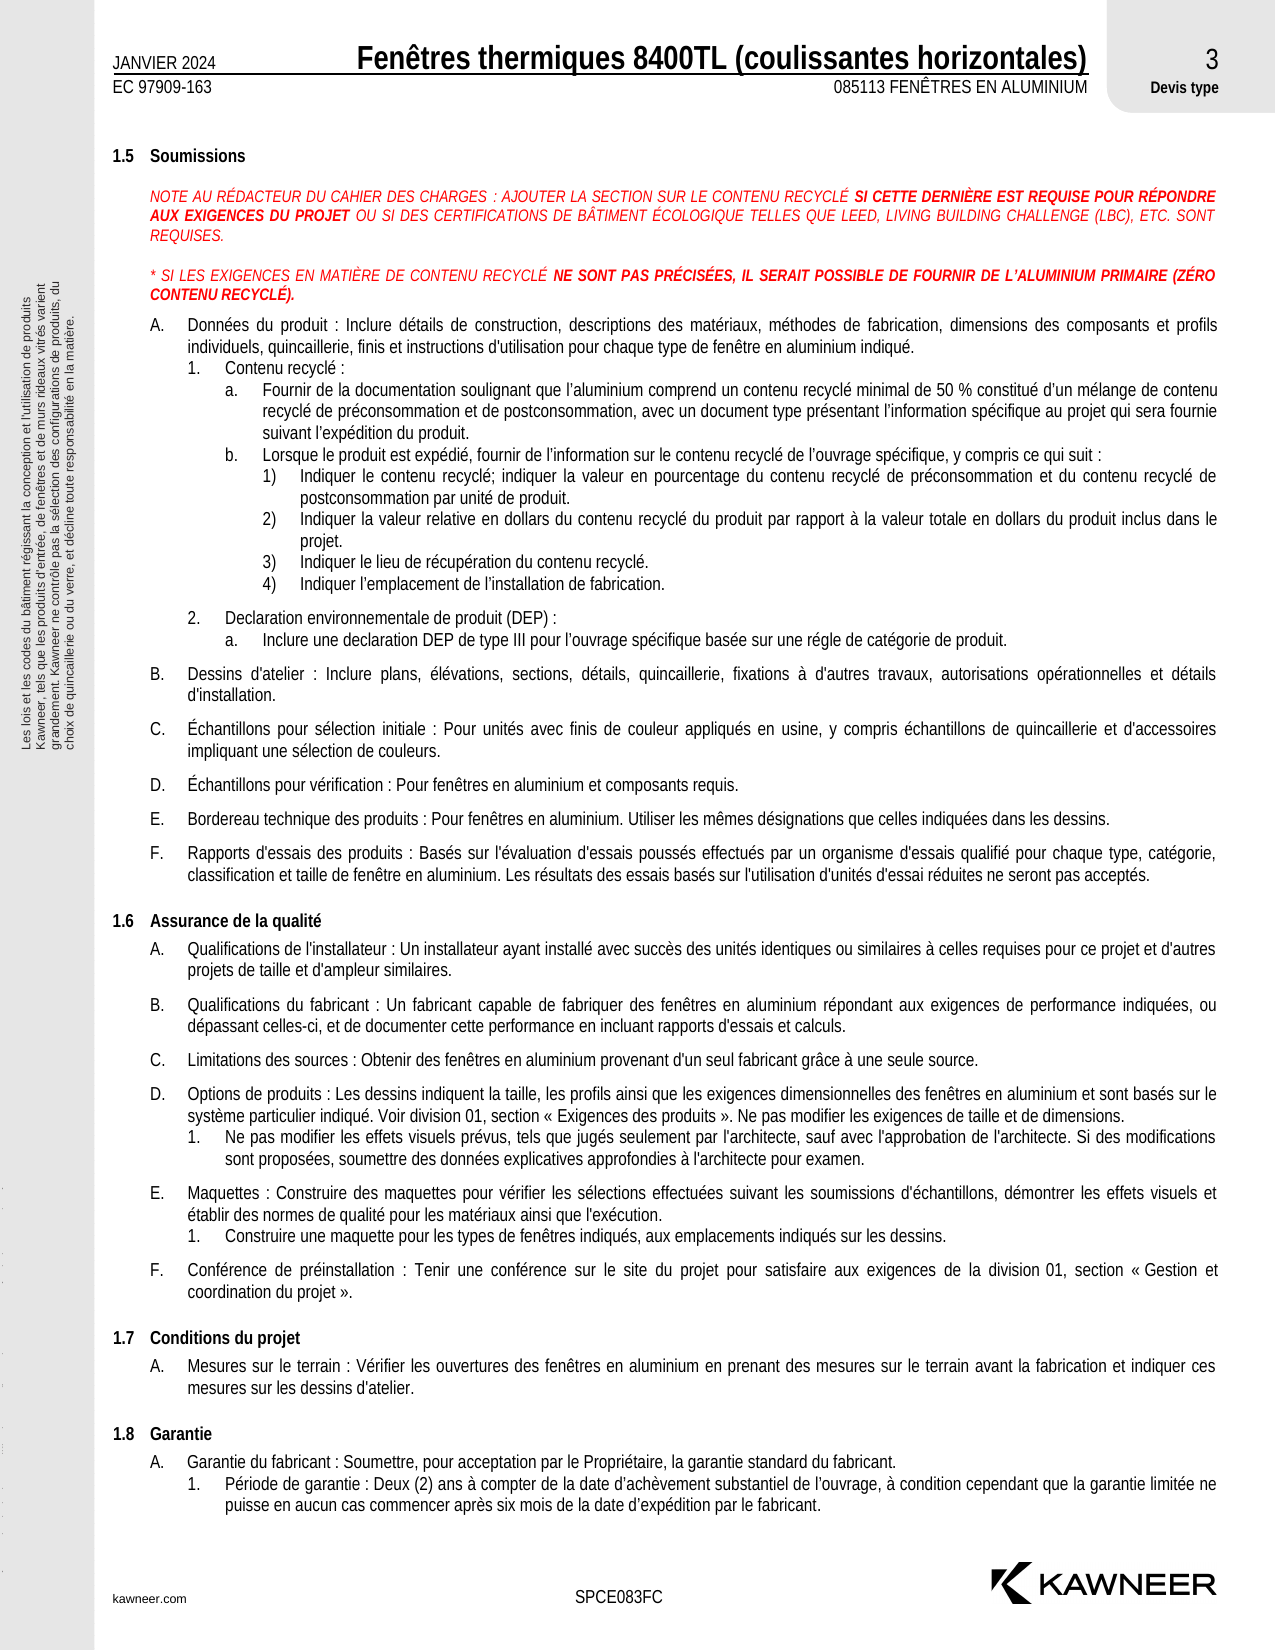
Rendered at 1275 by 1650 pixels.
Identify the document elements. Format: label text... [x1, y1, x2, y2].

list Declaration environnementale de produit (DEP) : [187, 607, 1218, 628]
list Échantillons pour sélection initiale : Pour unités avec finis de couleur appliqués en usine, y compris échantillons de quincaillerie et d'accessoires impliquant une sélection de couleurs. [150, 718, 1218, 761]
list Bordereau technique des produits : Pour fenêtres en aluminium. Utiliser les mêmes désignations que celles indiquées dans les dessins. [150, 808, 1218, 829]
text NOTE AU RÉDACTEUR DU CAHIER DES CHARGES : AJOUTER LA SECTION SUR LE CONTENU RECYCLÉ SI CETTE DERNIÈRE EST REQUISE POUR RÉPONDRE AUX EXIGENCES DU PROJET OU SI DES CERTIFICATIONS DE BÂTIMENT ÉCOLOGIQUE TELLES QUE LEED, LIVING BUILDING CHALLENGE (LBC), ETC. SONT REQUISES. [150, 187, 1218, 244]
list Garantie [113, 1423, 1218, 1445]
list Période de garantie : Deux (2) ans à compter de la date d’achèvement substantiel de l’ouvrage, à condition cependant que la garantie limitée ne puisse en aucun cas commencer après six mois de la date d’expédition par le fabricant. [187, 1472, 1218, 1516]
list Conférence de préinstallation : Tenir une conférence sur le site du projet pour satisfaire aux exigences de la division 01, section « Gestion et coordination du projet ». [150, 1259, 1218, 1302]
list Inclure une declaration DEP de type III pour l’ouvrage spécifique basée sur une régle de catégorie de produit. [225, 628, 1218, 650]
list Conditions du projet [113, 1327, 1218, 1349]
list Fournir de la documentation soulignant que l’aluminium comprend un contenu recyclé minimal de 50 % constitué d’un mélange de contenu recyclé de préconsommation et de postconsommation, avec un document type présentant l’information spécifique au projet qui sera fournie suivant l’expédition du produit. [225, 379, 1218, 443]
list Indiquer le contenu recyclé; indiquer la valeur en pourcentage du contenu recyclé de préconsommation et du contenu recyclé de postconsommation par unité de produit. [262, 465, 1218, 508]
list Maquettes : Construire des maquettes pour vérifier les sélections effectuées suivant les soumissions d'échantillons, démontrer les effets visuels et établir des normes de qualité pour les matériaux ainsi que l'exécution. [150, 1182, 1218, 1225]
list Échantillons pour vérification : Pour fenêtres en aluminium et composants requis. [150, 774, 1218, 795]
list Ne pas modifier les effets visuels prévus, tels que jugés seulement par l'architecte, sauf avec l'approbation de l'architecte. Si des modifications sont proposées, soumettre des données explicatives approfondies à l'architecte pour examen. [187, 1126, 1218, 1169]
picture [0, 0, 95, 1650]
list Indiquer l’emplacement de l’installation de fabrication. [262, 573, 1218, 594]
list Rapports d'essais des produits : Basés sur l'évaluation d'essais poussés effectués par un organisme d'essais qualifié pour chaque type, catégorie, classification et taille de fenêtre en aluminium. Les résultats des essais basés sur l'utilisation d'unités d'essai réduites ne seront pas acceptés. [150, 842, 1218, 885]
list Garantie du fabricant : Soumettre, pour acceptation par le Propriétaire, la garantie standard du fabricant. [150, 1451, 1218, 1472]
text * SI LES EXIGENCES EN MATIÈRE DE CONTENU RECYCLÉ NE SONT PAS PRÉCISÉES, IL SERAIT POSSIBLE DE FOURNIR DE L’ALUMINIUM PRIMAIRE (ZÉRO CONTENU RECYCLÉ). [150, 265, 1218, 304]
list Indiquer la valeur relative en dollars du contenu recyclé du produit par rapport à la valeur totale en dollars du produit inclus dans le projet. [262, 508, 1218, 551]
list Données du produit : Inclure détails de construction, descriptions des matériaux, méthodes de fabrication, dimensions des composants et profils individuels, quincaillerie, finis et instructions d'utilisation pour chaque type de fenêtre en aluminium indiqué. [150, 314, 1218, 357]
list Assurance de la qualité [112, 910, 1218, 932]
list Mesures sur le terrain : Vérifier les ouvertures des fenêtres en aluminium en prenant des mesures sur le terrain avant la fabrication et indiquer ces mesures sur les dessins d'atelier. [150, 1355, 1218, 1398]
list Dessins d'atelier : Inclure plans, élévations, sections, détails, quincaillerie, fixations à d'autres travaux, autorisations opérationnelles et détails d'installation. [150, 662, 1218, 706]
list Options de produits : Les dessins indiquent la taille, les profils ainsi que les exigences dimensionnelles des fenêtres en aluminium et sont basés sur le système particulier indiqué. Voir division 01, section « Exigences des produits ». Ne pas modifier les exigences de taille et de dimensions. [150, 1083, 1218, 1126]
list Qualifications de l'installateur : Un installateur ayant installé avec succès des unités identiques ou similaires à celles requises pour ce projet et d'autres projets de taille et d'ampleur similaires. [150, 938, 1218, 981]
list Construire une maquette pour les types de fenêtres indiqués, aux emplacements indiqués sur les dessins. [187, 1225, 1218, 1247]
list Lorsque le produit est expédié, fournir de l’information sur le contenu recyclé de l’ouvrage spécifique, y compris ce qui suit : [225, 443, 1218, 465]
list Qualifications du fabricant : Un fabricant capable de fabriquer des fenêtres en aluminium répondant aux exigences de performance indiquées, ou dépassant celles-ci, et de documenter cette performance en incluant rapports d'essais et calculs. [150, 993, 1218, 1037]
list Soumissions [112, 144, 1218, 166]
list Contenu recyclé : [187, 357, 1218, 379]
list Limitations des sources : Obtenir des fenêtres en aluminium provenant d'un seul fabricant grâce à une seule source. [150, 1049, 1218, 1071]
list Indiquer le lieu de récupération du contenu recyclé. [262, 551, 1218, 573]
picture [991, 1562, 1217, 1604]
